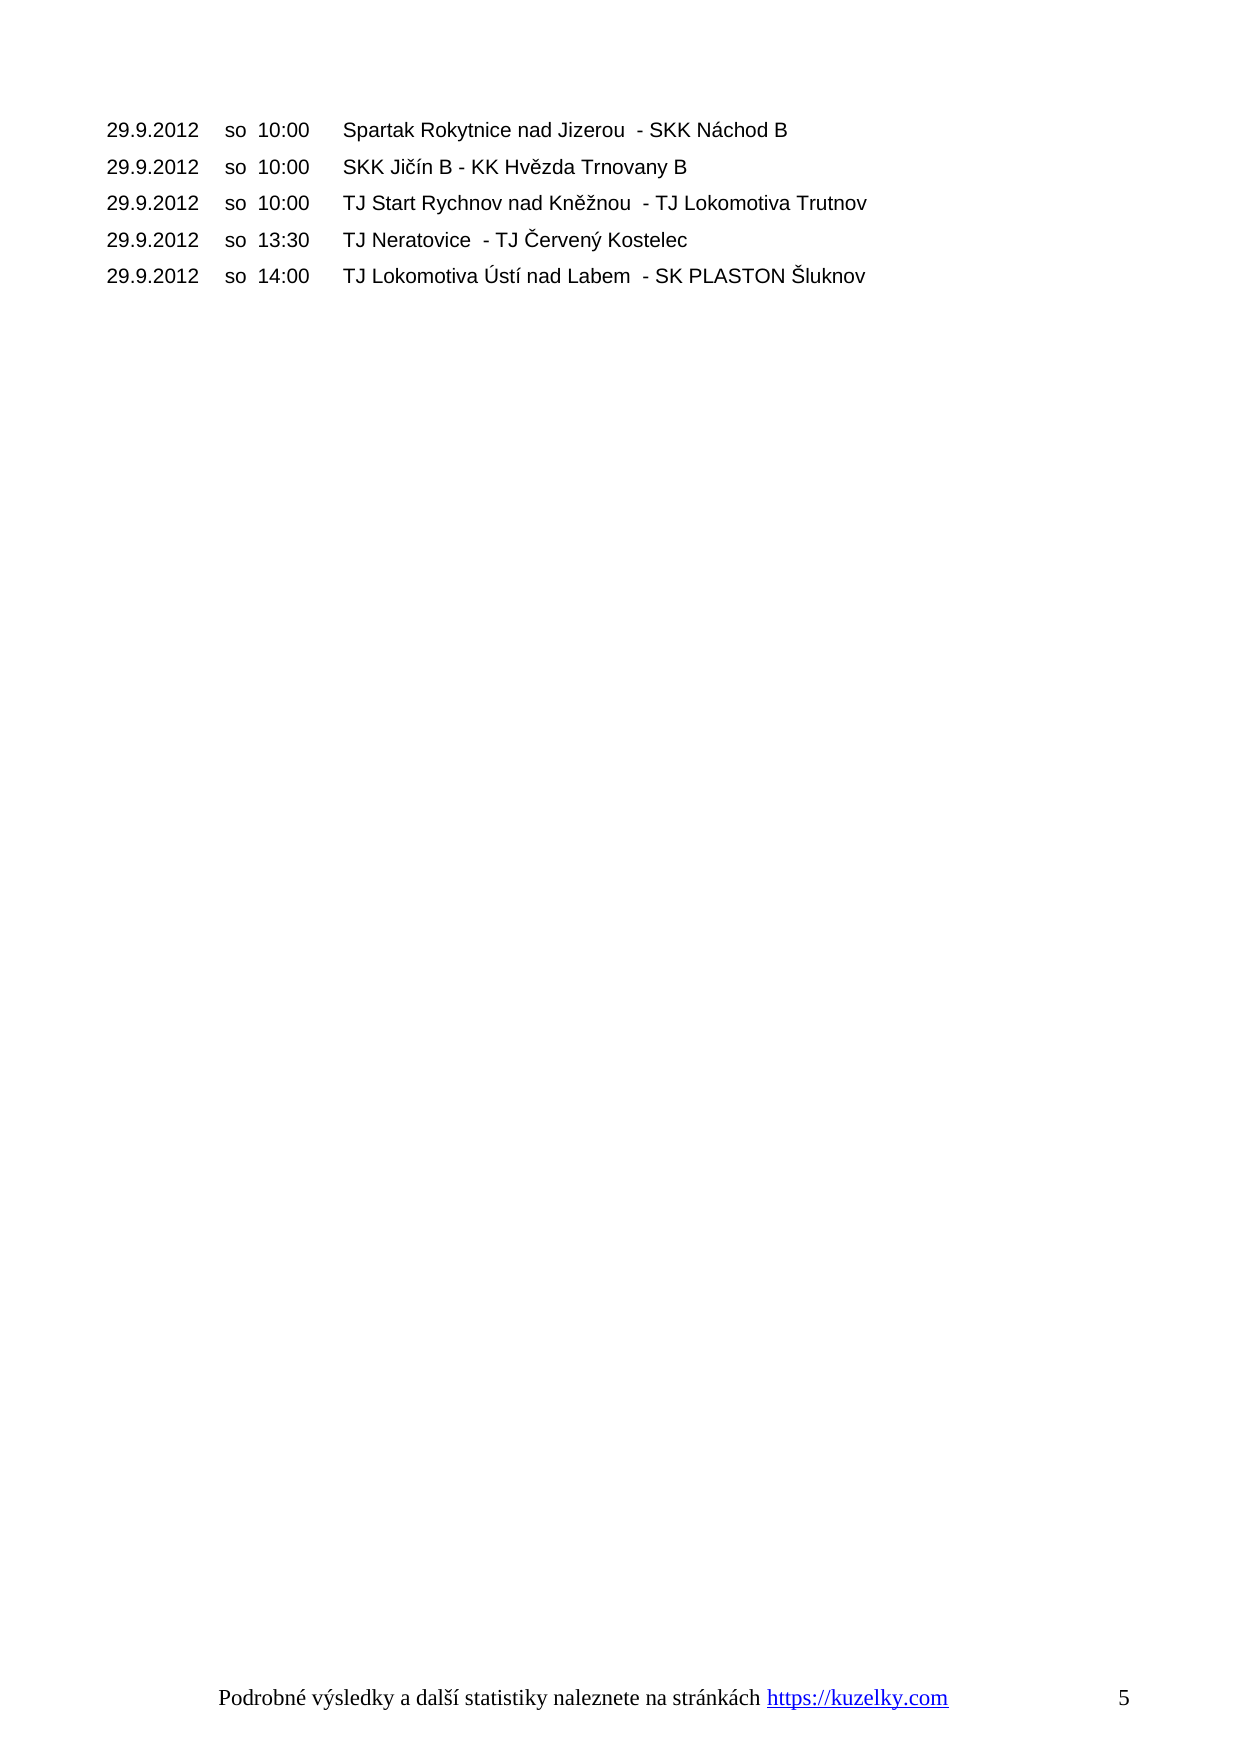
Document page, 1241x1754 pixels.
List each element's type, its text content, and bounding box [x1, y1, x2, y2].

text 29.9.2012 so 10:00 Spartak Rokytnice nad Jizerou - SKK Náchod B [106, 118, 1134, 142]
text 29.9.2012 so 10:00 SKK Jičín B - KK Hvězda Trnovany B [106, 154, 1134, 178]
text 29.9.2012 so 13:30 TJ Neratovice - TJ Červený Kostelec [106, 227, 1134, 251]
text 29.9.2012 so 10:00 TJ Start Rychnov nad Kněžnou - TJ Lokomotiva Trutnov [106, 191, 1134, 215]
text 29.9.2012 so 14:00 TJ Lokomotiva Ústí nad Labem - SK PLASTON Šluknov [106, 264, 1134, 288]
